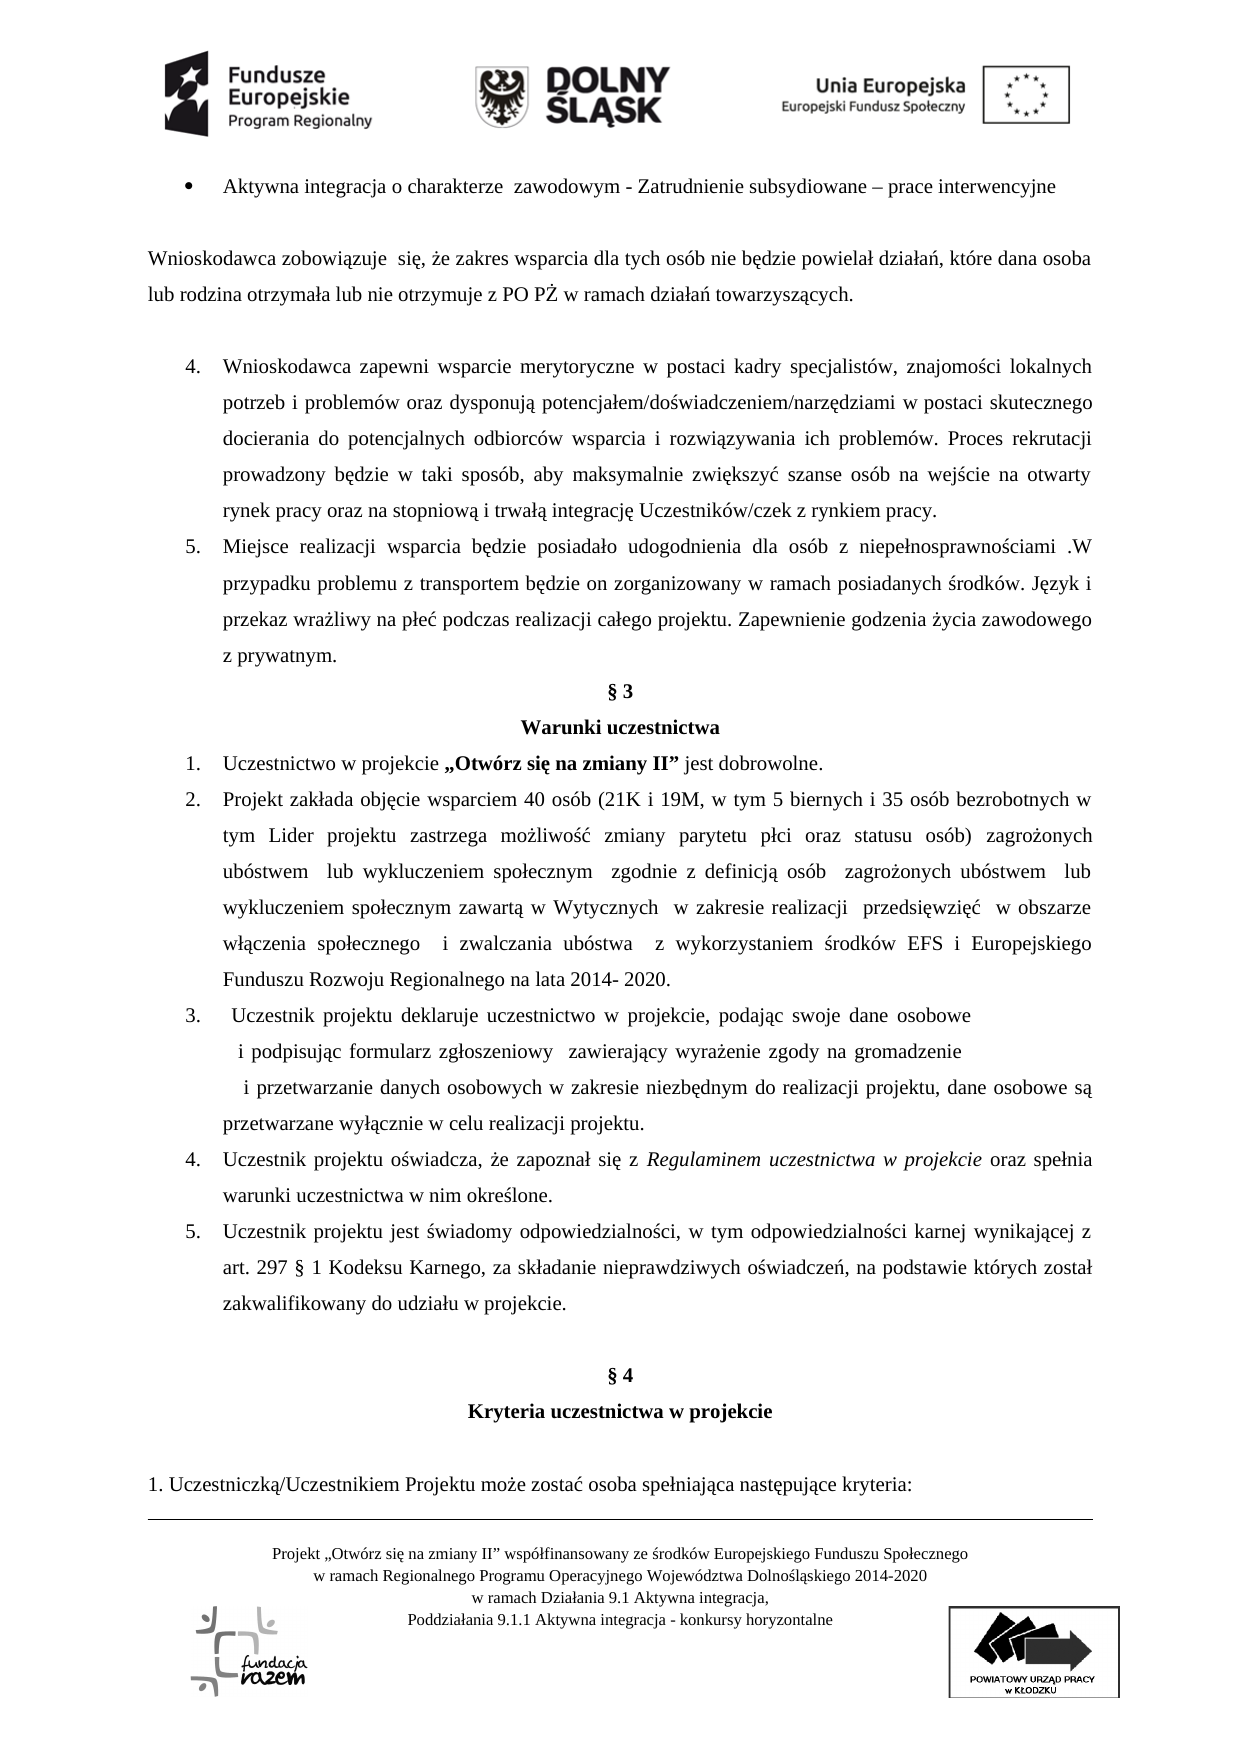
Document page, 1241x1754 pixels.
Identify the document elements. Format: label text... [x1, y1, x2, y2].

text § 4 [148, 1363, 1093, 1387]
list Aktywna integracja o charakterze zawodowym - Zatrudnienie subsydiowane – prace interwencyjne [185, 174, 1093, 198]
text 1. Uczestniczką/Uczestnikiem Projektu może zostać osoba spełniająca następujące kryteria: [148, 1471, 1093, 1496]
picture [948, 1606, 1120, 1697]
picture [147, 47, 1092, 142]
text § 3 [148, 678, 1093, 703]
text Kryteria uczestnictwa w projekcie [148, 1399, 1093, 1423]
list Uczestnik projektu jest świadomy odpowiedzialności, w tym odpowiedzialności karnej wynikającej z art. 297 § 1 Kodeksu Karnego, za składanie nieprawdziwych oświadczeń, na podstawie których został zakwalifikowany do udziału w projekcie. [185, 1219, 1093, 1315]
list Miejsce realizacji wsparcia będzie posiadało udogodnienia dla osób z niepełnosprawnościami .W przypadku problemu z transportem będzie on zorganizowany w ramach posiadanych środków. Język i przekaz wrażliwy na płeć podczas realizacji całego projektu. Zapewnienie godzenia życia zawodowego z prywatnym. [185, 534, 1093, 667]
list Uczestnik projektu deklaruje uczestnictwo w projekcie, podając swoje dane osobowe i podpisując formularz zgłoszeniowy zawierający wyrażenie zgody na gromadzenie i przetwarzanie danych osobowych w zakresie niezbędnym do realizacji projektu, dane osobowe są przetwarzane wyłącznie w celu realizacji projektu. [185, 1003, 1093, 1135]
text Wnioskodawca zobowiązuje się, że zakres wsparcia dla tych osób nie będzie powielał działań, które dana osoba lub rodzina otrzymała lub nie otrzymuje z PO PŻ w ramach działań towarzyszących. [148, 246, 1093, 306]
text Warunki uczestnictwa [148, 714, 1093, 739]
picture [190, 1606, 308, 1697]
list Uczestnictwo w projekcie „Otwórz się na zmiany II” jest dobrowolne. [185, 751, 1093, 775]
list Wnioskodawca zapewni wsparcie merytoryczne w postaci kadry specjalistów, znajomości lokalnych potrzeb i problemów oraz dysponują potencjałem/doświadczeniem/narzędziami w postaci skutecznego docierania do potencjalnych odbiorców wsparcia i rozwiązywania ich problemów. Proces rekrutacji prowadzony będzie w taki sposób, aby maksymalnie zwiększyć szanse osób na wejście na otwarty rynek pracy oraz na stopniową i trwałą integrację Uczestników/czek z rynkiem pracy. [185, 354, 1093, 522]
list Projekt zakłada objęcie wsparciem 40 osób (21K i 19M, w tym 5 biernych i 35 osób bezrobotnych w tym Lider projektu zastrzega możliwość zmiany parytetu płci oraz statusu osób) zagrożonych ubóstwem lub wykluczeniem społecznym zgodnie z definicją osób zagrożonych ubóstwem lub wykluczeniem społecznym zawartą w Wytycznych w zakresie realizacji przedsięwzięć w obszarze włączenia społecznego i zwalczania ubóstwa z wykorzystaniem środków EFS i Europejskiego Funduszu Rozwoju Regionalnego na lata 2014- 2020. [185, 787, 1093, 991]
list Uczestnik projektu oświadcza, że zapoznał się z Regulaminem uczestnictwa w projekcie oraz spełnia warunki uczestnictwa w nim określone. [185, 1147, 1093, 1207]
